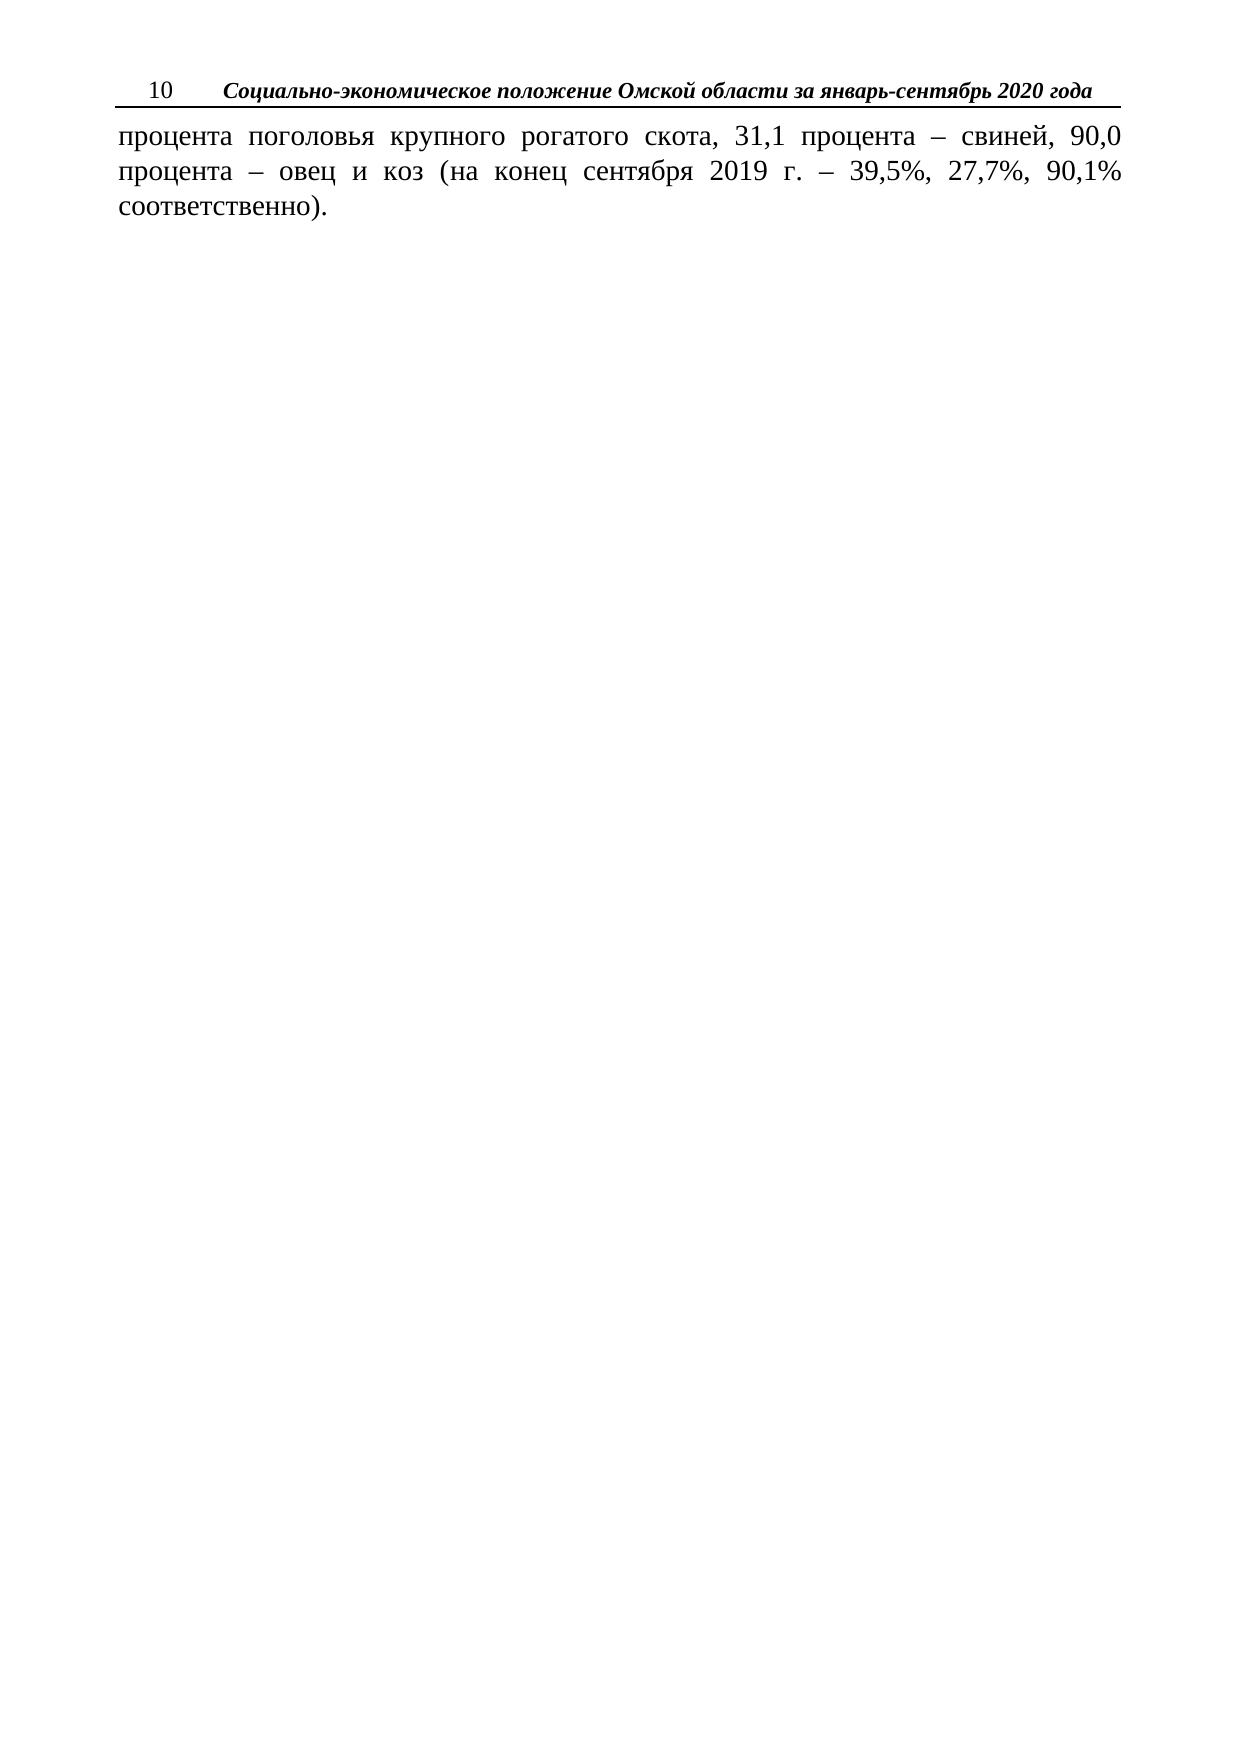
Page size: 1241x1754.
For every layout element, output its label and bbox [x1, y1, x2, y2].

text [118, 118, 1122, 222]
